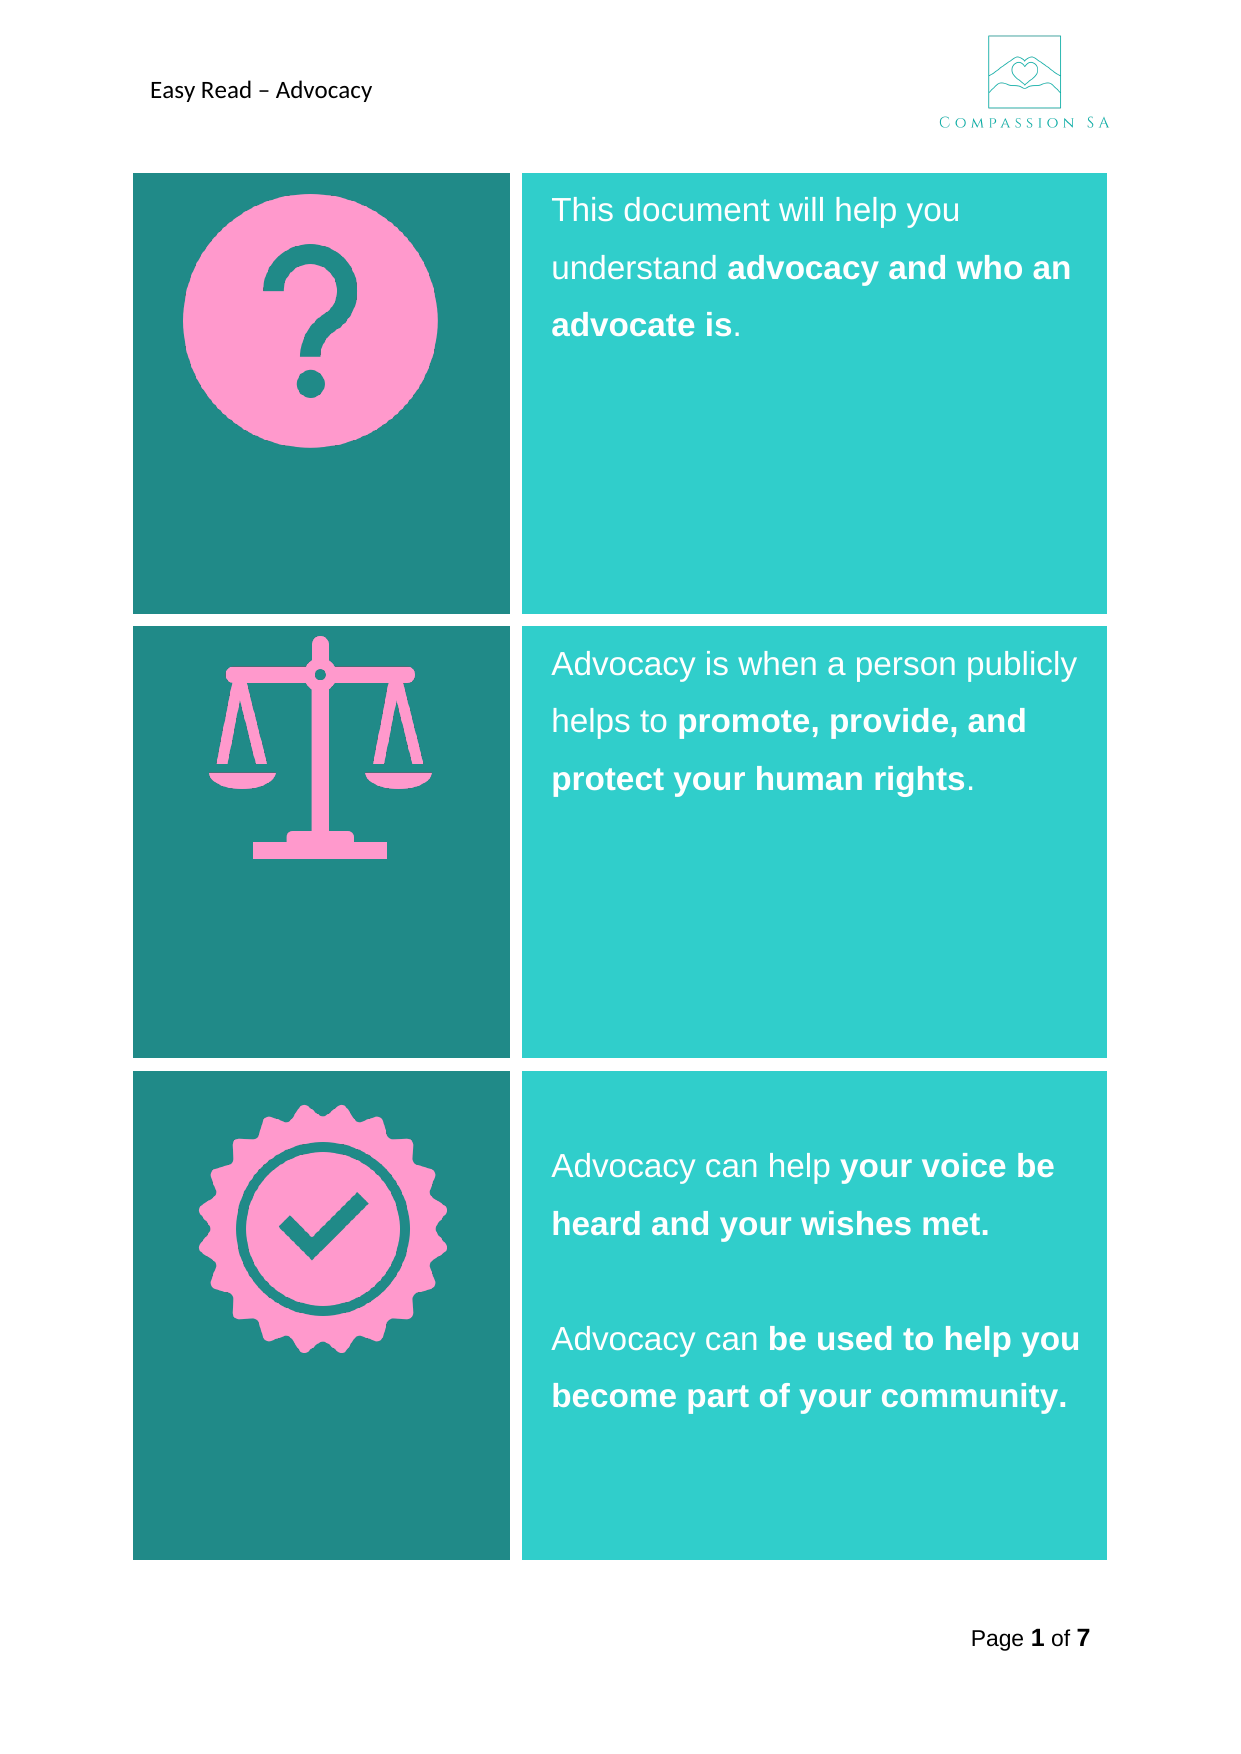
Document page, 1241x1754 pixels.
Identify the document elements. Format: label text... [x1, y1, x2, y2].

picture [204, 629, 437, 864]
picture [177, 184, 441, 454]
table_cell Advocacy can help your voice be heard and your wishes met. Advocacy can be used to help you become part of your community. [522, 1071, 1107, 1560]
table_cell [133, 626, 510, 1058]
table_header This document will help you understand advocacy and who an advocate is. [522, 173, 1107, 614]
picture [936, 31, 1113, 132]
table_cell [133, 1071, 510, 1560]
table_header [133, 173, 510, 614]
table_cell Advocacy is when a person publicly helps to promote, provide, and protect your human rights. [522, 626, 1107, 1058]
picture [193, 1095, 453, 1359]
